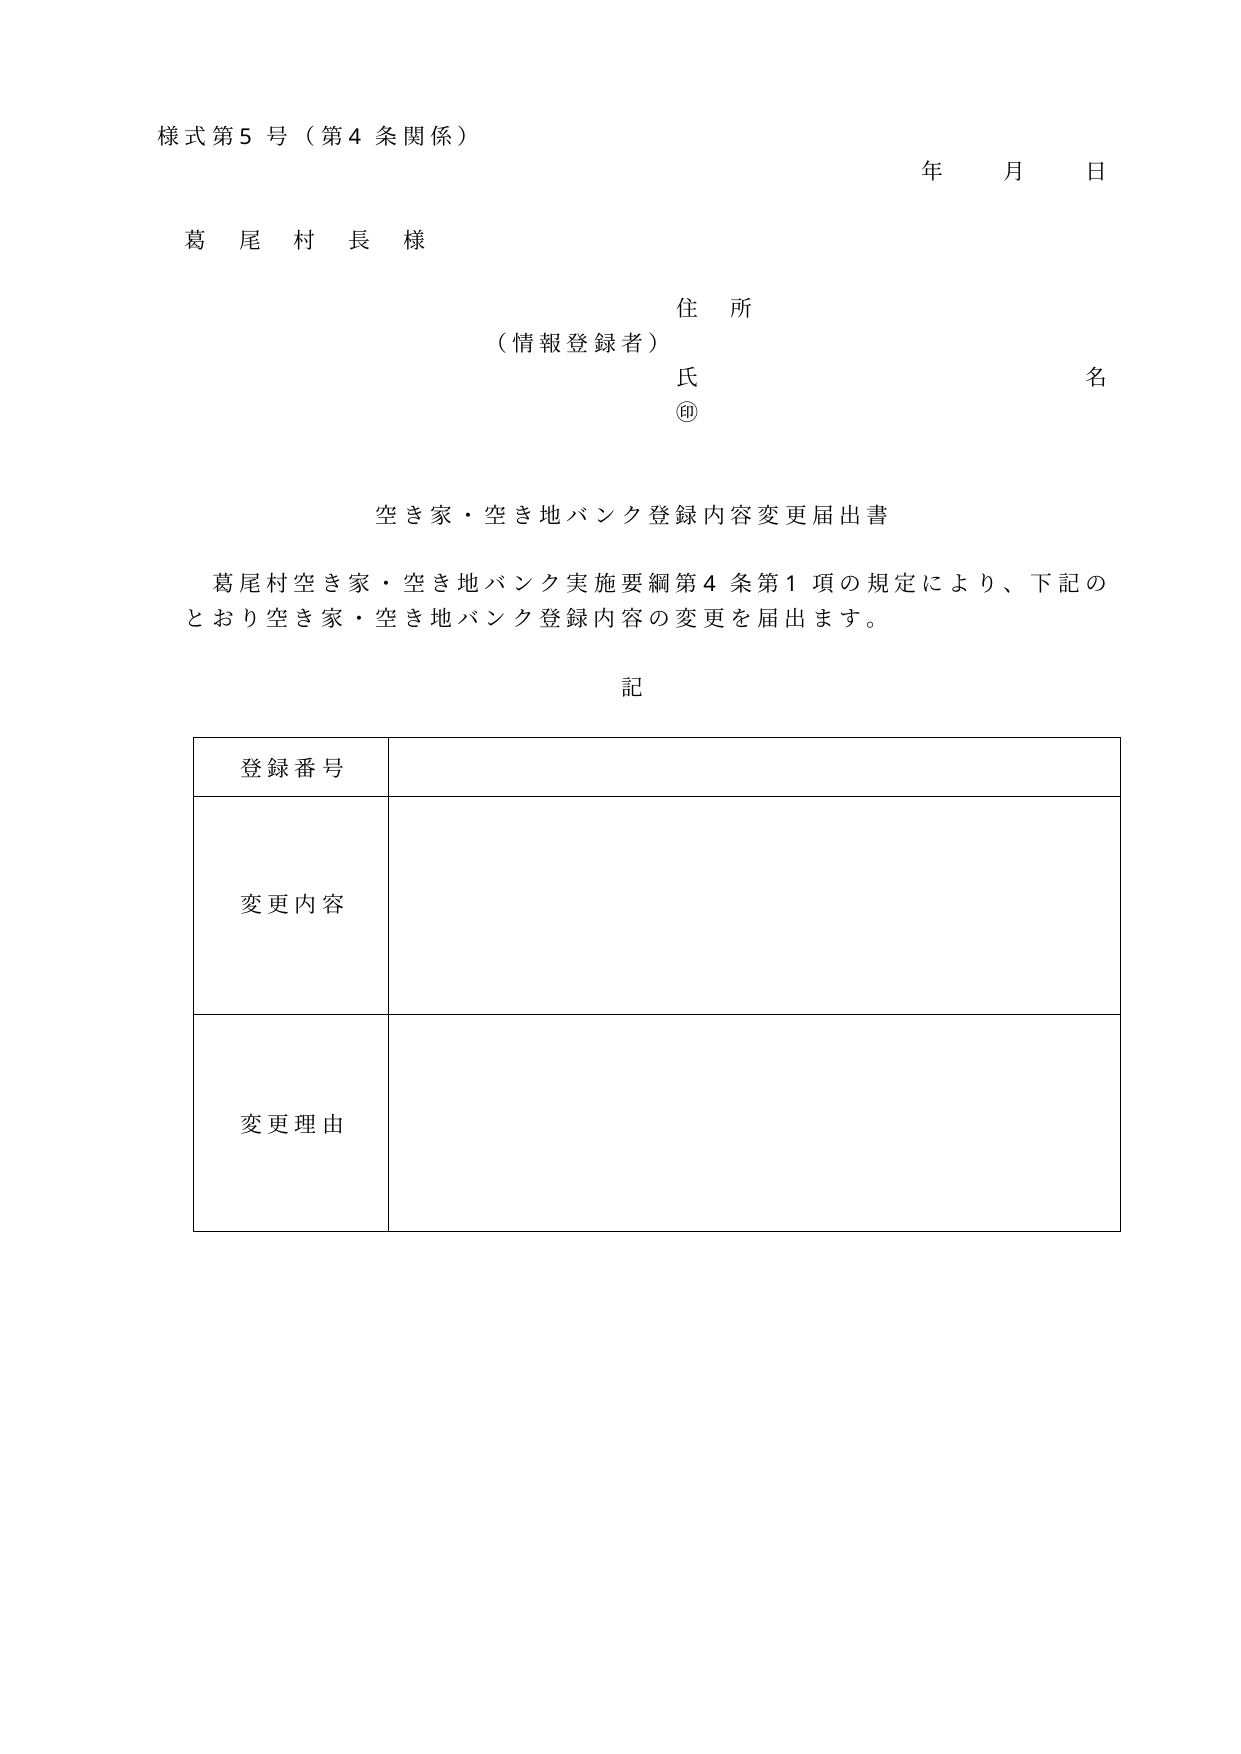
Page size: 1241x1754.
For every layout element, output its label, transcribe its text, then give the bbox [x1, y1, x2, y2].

table_header 登録番号 [194, 738, 388, 796]
text 記 [157, 668, 1112, 703]
table_cell [389, 1015, 1120, 1231]
text 氏 名 ㊞ [669, 359, 1112, 428]
table_cell [389, 797, 1120, 1014]
text 年 月 日 [157, 153, 1112, 187]
table_cell 変更内容 [194, 797, 388, 1014]
text 様式第5号（第4条関係） [157, 118, 1112, 153]
text 葛 尾 村 長 様 [157, 221, 1112, 256]
text 葛尾村空き家・空き地バンク実施要綱第4条第1項の規定により、下記のとおり空き家・空き地バンク登録内容の変更を届出ます。 [182, 565, 1112, 634]
text 空き家・空き地バンク登録内容変更届出書 [157, 496, 1112, 531]
table_cell 変更理由 [194, 1015, 388, 1231]
text （情報登録者） [474, 324, 1112, 359]
text 住 所 [669, 290, 1112, 324]
table_header [389, 738, 1120, 796]
